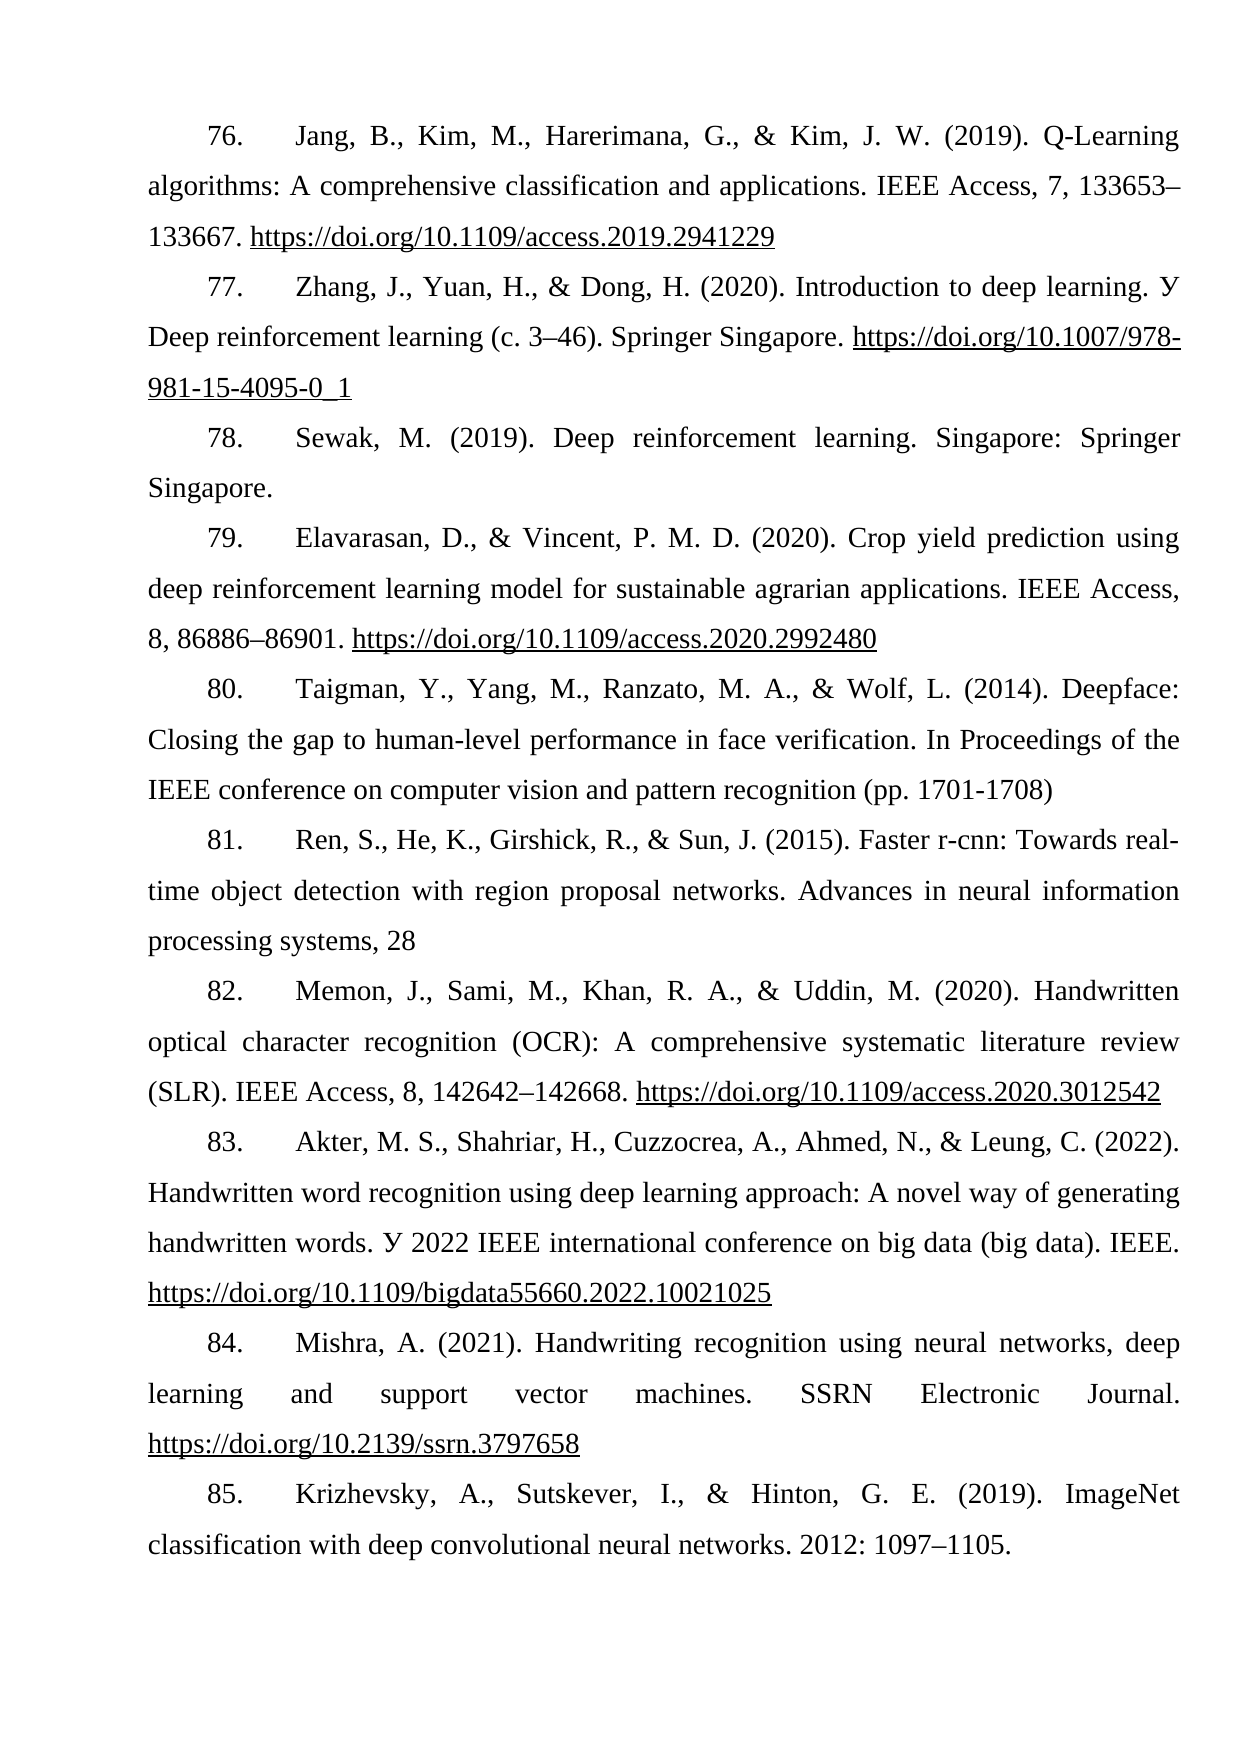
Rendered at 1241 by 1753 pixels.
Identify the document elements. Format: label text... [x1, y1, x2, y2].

list Taigman, Y., Yang, M., Ranzato, M. A., & Wolf, L. (2014). Deepface: Closing the gap to human-level performance in face verification. In Proceedings of the IEEE conference on computer vision and pattern recognition (pp. 1701-1708) [148, 672, 1181, 806]
list Krizhevsky, A., Sutskever, I., & Hinton, G. E. (2019). ImageNet classification with deep convolutional neural networks. 2012: 1097–1105. [148, 1477, 1181, 1560]
list Akter, M. S., Shahriar, H., Cuzzocrea, A., Ahmed, N., & Leung, C. (2022). Handwritten word recognition using deep learning approach: A novel way of generating handwritten words. У 2022 IEEE international conference on big data (big data). IEEE. https://doi.org/10.1109/bigdata55660.2022.10021025 [148, 1124, 1181, 1309]
list Jang, B., Kim, M., Harerimana, G., & Kim, J. W. (2019). Q-Learning algorithms: A comprehensive classification and applications. IEEE Access, 7, 133653–133667. https://doi.org/10.1109/access.2019.2941229 [148, 118, 1181, 252]
list Sewak, M. (2019). Deep reinforcement learning. Singapore: Springer Singapore. [148, 420, 1181, 504]
list Mishra, A. (2021). Handwriting recognition using neural networks, deep learning and support vector machines. SSRN Electronic Journal. https://doi.org/10.2139/ssrn.3797658 [148, 1326, 1181, 1460]
list Zhang, J., Yuan, H., & Dong, H. (2020). Introduction to deep learning. У Deep reinforcement learning (с. 3–46). Springer Singapore. https://doi.org/10.1007/978-981-15-4095-0_1 [148, 269, 1181, 403]
list Ren, S., He, K., Girshick, R., & Sun, J. (2015). Faster r-cnn: Towards real-time object detection with region proposal networks. Advances in neural information processing systems, 28 [148, 822, 1181, 957]
list Elavarasan, D., & Vincent, P. M. D. (2020). Crop yield prediction using deep reinforcement learning model for sustainable agrarian applications. IEEE Access, 8, 86886–86901. https://doi.org/10.1109/access.2020.2992480 [148, 521, 1181, 655]
list Memon, J., Sami, M., Khan, R. A., & Uddin, M. (2020). Handwritten optical character recognition (OCR): A comprehensive systematic literature review (SLR). IEEE Access, 8, 142642–142668. https://doi.org/10.1109/access.2020.3012542 [148, 973, 1181, 1108]
